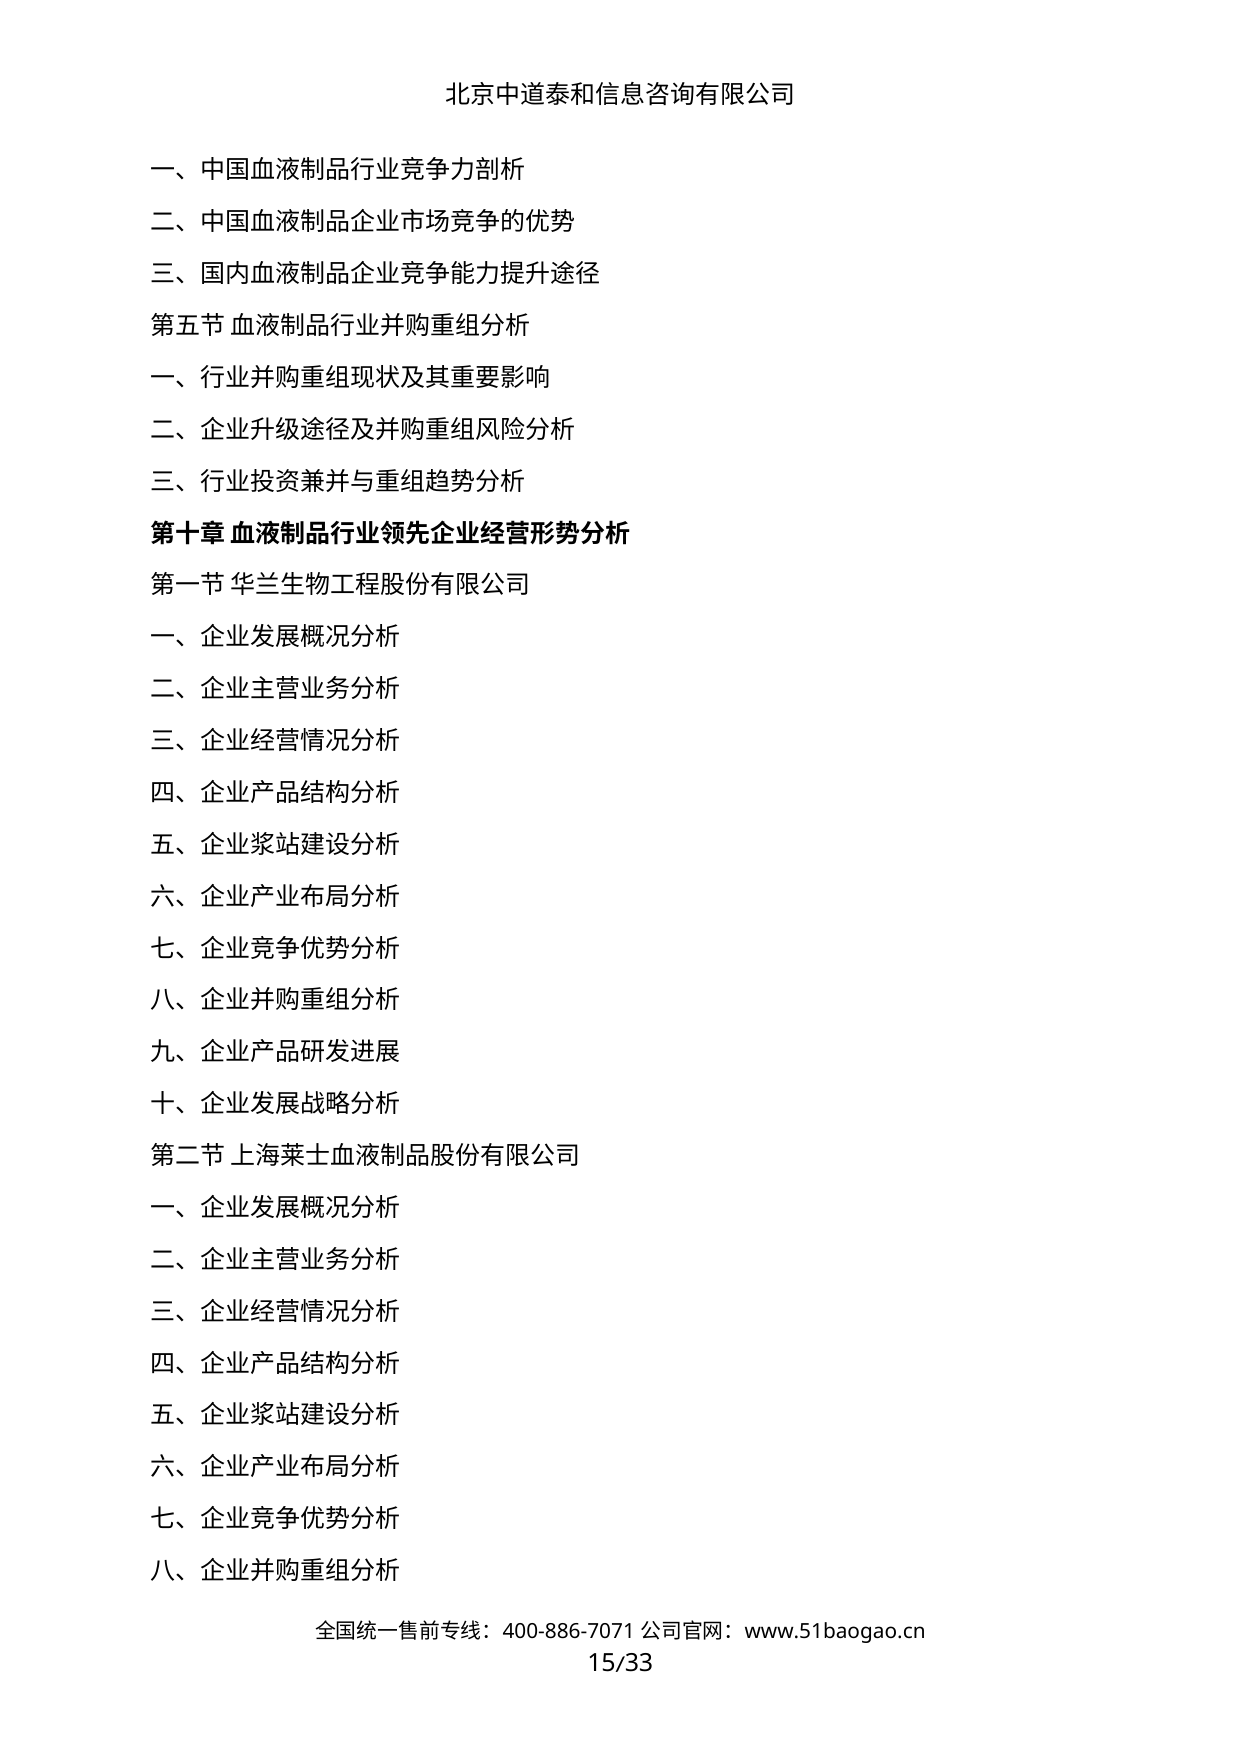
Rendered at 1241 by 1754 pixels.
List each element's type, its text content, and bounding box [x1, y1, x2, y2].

text 第十章 血液制品行业领先企业经营形势分析 [150, 513, 1090, 549]
text 一、企业发展概况分析 [150, 617, 1090, 653]
text 一、行业并购重组现状及其重要影响 [150, 357, 1090, 394]
text 三、行业投资兼并与重组趋势分析 [150, 461, 1090, 497]
text 第二节 上海莱士血液制品股份有限公司 [150, 1136, 1090, 1172]
text 第五节 血液制品行业并购重组分析 [150, 306, 1090, 342]
text 三、企业经营情况分析 [150, 1291, 1090, 1327]
text 三、国内血液制品企业竞争能力提升途径 [150, 254, 1090, 290]
text 三、企业经营情况分析 [150, 721, 1090, 757]
text 四、企业产品结构分析 [150, 772, 1090, 809]
text 四、企业产品结构分析 [150, 1343, 1090, 1379]
text 八、企业并购重组分析 [150, 1551, 1090, 1587]
text 七、企业竞争优势分析 [150, 928, 1090, 964]
text 二、企业升级途径及并购重组风险分析 [150, 409, 1090, 446]
text 七、企业竞争优势分析 [150, 1499, 1090, 1535]
text 二、企业主营业务分析 [150, 1239, 1090, 1276]
text 八、企业并购重组分析 [150, 980, 1090, 1016]
text 十、企业发展战略分析 [150, 1084, 1090, 1120]
text 一、企业发展概况分析 [150, 1187, 1090, 1224]
text 第一节 华兰生物工程股份有限公司 [150, 565, 1090, 601]
text 六、企业产业布局分析 [150, 876, 1090, 912]
text 一、中国血液制品行业竞争力剖析 [150, 150, 1090, 186]
text 五、企业浆站建设分析 [150, 1395, 1090, 1431]
text 六、企业产业布局分析 [150, 1447, 1090, 1483]
text 九、企业产品研发进展 [150, 1032, 1090, 1068]
text 二、企业主营业务分析 [150, 669, 1090, 705]
text 五、企业浆站建设分析 [150, 824, 1090, 861]
text 二、中国血液制品企业市场竞争的优势 [150, 202, 1090, 238]
